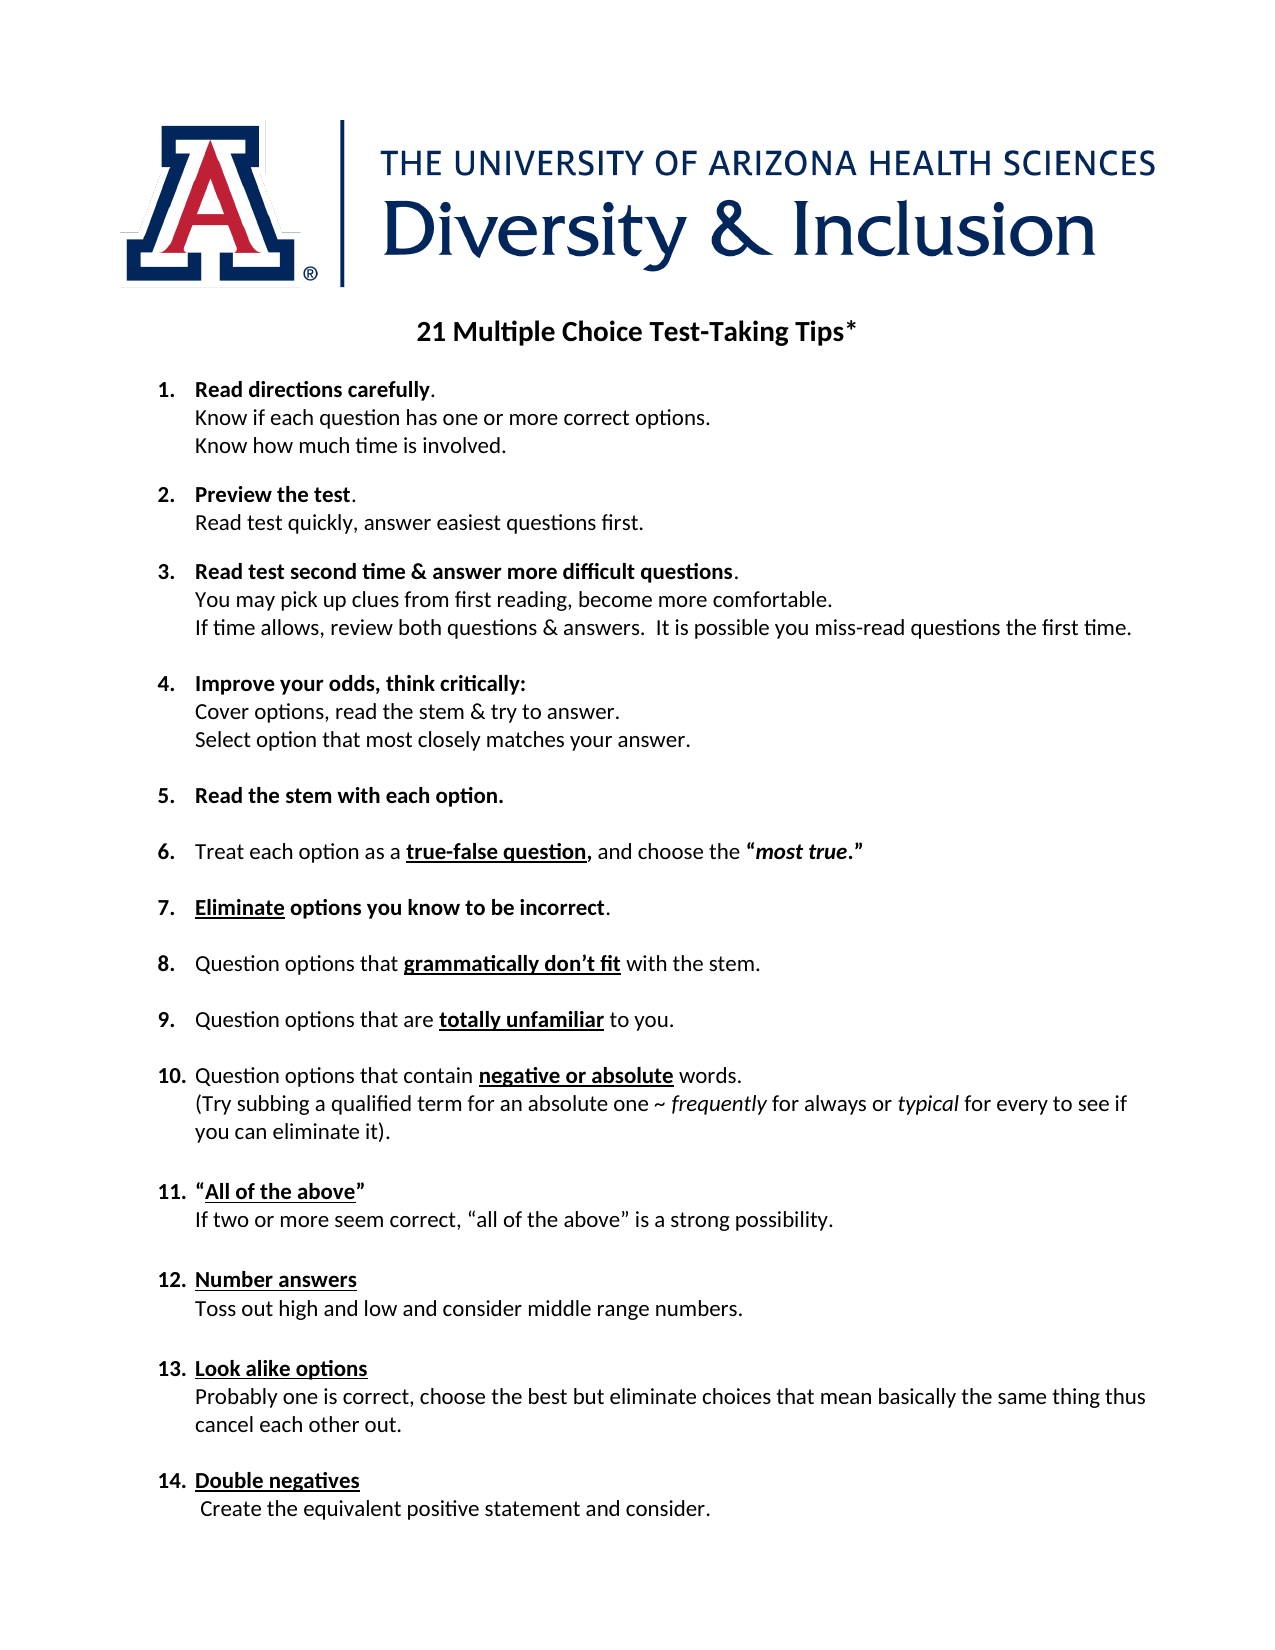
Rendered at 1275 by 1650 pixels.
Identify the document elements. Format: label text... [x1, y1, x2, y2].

list Read test second time & answer more difficult questions. [157, 557, 1155, 585]
text Know how much time is involved. [195, 431, 1155, 459]
list Cover options, read the stem & try to answer. [195, 697, 1155, 725]
list Probably one is correct, choose the best but eliminate choices that mean basically the same thing thus cancel each other out. [195, 1382, 1155, 1438]
picture [120, 120, 1155, 289]
list “All of the above” [157, 1177, 1155, 1205]
list Preview the test. [157, 480, 1155, 508]
list Toss out high and low and consider middle range numbers. [195, 1294, 1155, 1322]
list Treat each option as a true-false question, and choose the “most true.” [157, 837, 1155, 865]
list Question options that contain negative or absolute words. [157, 1061, 1155, 1089]
list Create the equivalent positive statement and consider. [195, 1494, 1155, 1522]
list Improve your odds, think critically: [157, 669, 1155, 697]
text 21 Multiple Choice Test-Taking Tips* [120, 313, 1155, 349]
list Question options that are totally unfamiliar to you. [157, 1005, 1155, 1033]
text Read test quickly, answer easiest questions first. [195, 508, 1155, 536]
text You may pick up clues from first reading, become more comfortable. [120, 585, 1155, 613]
list Question options that grammatically don’t fit with the stem. [157, 949, 1155, 977]
list If two or more seem correct, “all of the above” is a strong possibility. [195, 1205, 1155, 1233]
list Double negatives [157, 1466, 1155, 1494]
list (Try subbing a qualified term for an absolute one ~ frequently for always or typical for every to see if you can eliminate it). [195, 1089, 1155, 1145]
text Know if each question has one or more correct options. [195, 403, 1155, 431]
list Eliminate options you know to be incorrect. [157, 893, 1155, 921]
list Read directions carefully. [157, 375, 1155, 403]
list If time allows, review both questions & answers. It is possible you miss-read questions the first time. [195, 613, 1155, 641]
list Look alike options [157, 1354, 1155, 1382]
list Select option that most closely matches your answer. [195, 725, 1155, 753]
list Read the stem with each option. [157, 781, 1155, 809]
list Number answers [157, 1266, 1155, 1294]
